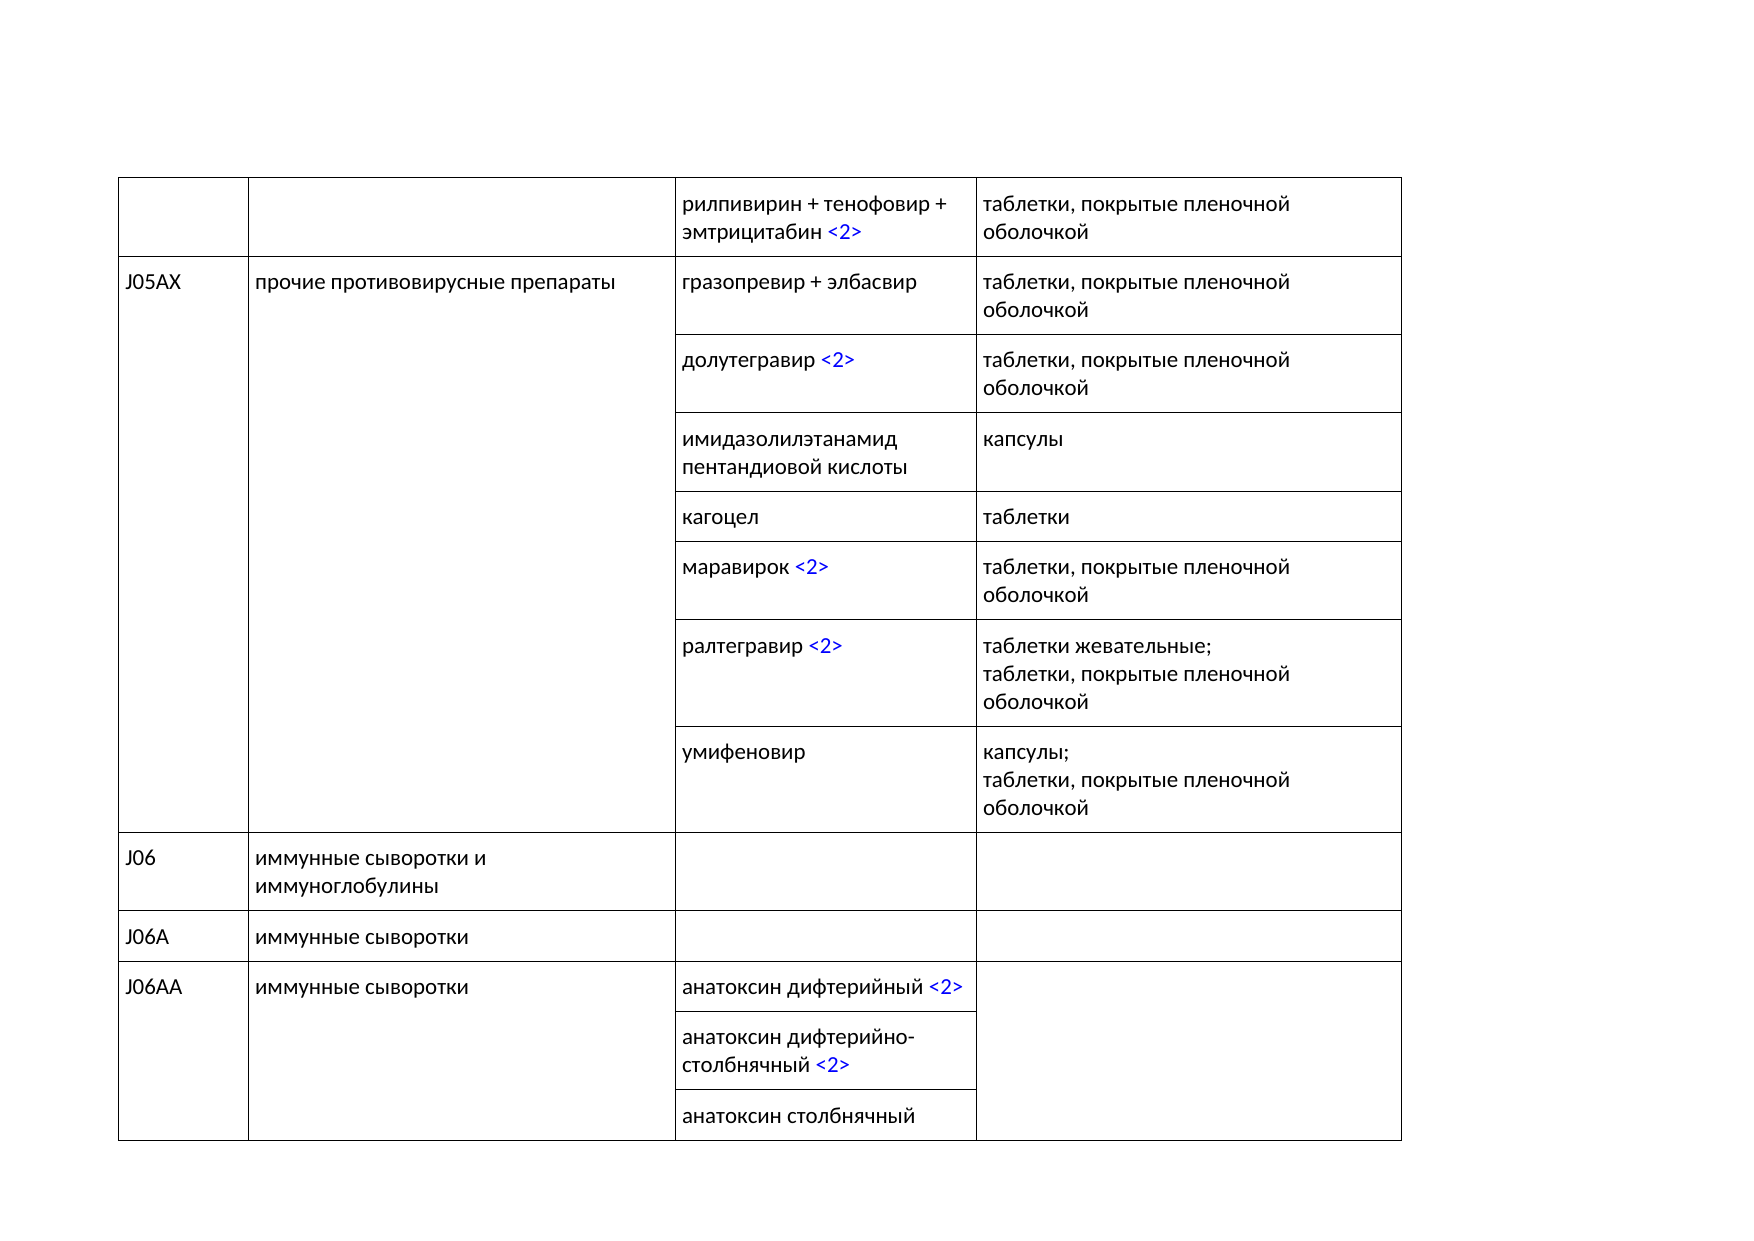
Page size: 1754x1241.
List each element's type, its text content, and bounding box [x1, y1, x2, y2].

table_cell анатоксин дифтерийно-столбнячный <2> [676, 1012, 976, 1089]
table_cell J06AA [119, 962, 248, 1139]
table_cell таблетки жевательные; таблетки, покрытые пленочной оболочкой [977, 620, 1401, 726]
table_cell иммунные сыворотки и иммуноглобулины [249, 833, 675, 910]
table_cell кагоцел [676, 492, 976, 541]
table_cell иммунные сыворотки [249, 962, 675, 1139]
table_cell анатоксин столбнячный [676, 1090, 976, 1139]
table_cell J06A [119, 911, 248, 961]
table_cell рилпивирин + тенофовир + эмтрицитабин <2> [676, 178, 976, 256]
table_cell маравирок <2> [676, 542, 976, 619]
table_cell [977, 833, 1401, 910]
table_cell ралтегравир <2> [676, 620, 976, 726]
table_cell умифеновир [676, 727, 976, 832]
table_cell анатоксин дифтерийный <2> [676, 962, 976, 1011]
table_cell [676, 833, 976, 910]
table_cell таблетки, покрытые пленочной оболочкой [977, 335, 1401, 412]
table_cell [676, 911, 976, 961]
table_cell [977, 962, 1401, 1139]
table_cell таблетки, покрытые пленочной оболочкой [977, 178, 1401, 256]
table_cell иммунные сыворотки [249, 911, 675, 961]
table_cell J05AX [119, 257, 248, 832]
table_cell имидазолилэтанамид пентандиовой кислоты [676, 413, 976, 491]
table_cell капсулы [977, 413, 1401, 491]
table_cell таблетки, покрытые пленочной оболочкой [977, 257, 1401, 334]
table_cell таблетки, покрытые пленочной оболочкой [977, 542, 1401, 619]
table_cell таблетки [977, 492, 1401, 541]
table_cell J06 [119, 833, 248, 910]
table_cell гразопревир + элбасвир [676, 257, 976, 334]
table_cell [977, 911, 1401, 961]
table_cell капсулы; таблетки, покрытые пленочной оболочкой [977, 727, 1401, 832]
table_cell прочие противовирусные препараты [249, 257, 675, 832]
table_cell долутегравир <2> [676, 335, 976, 412]
